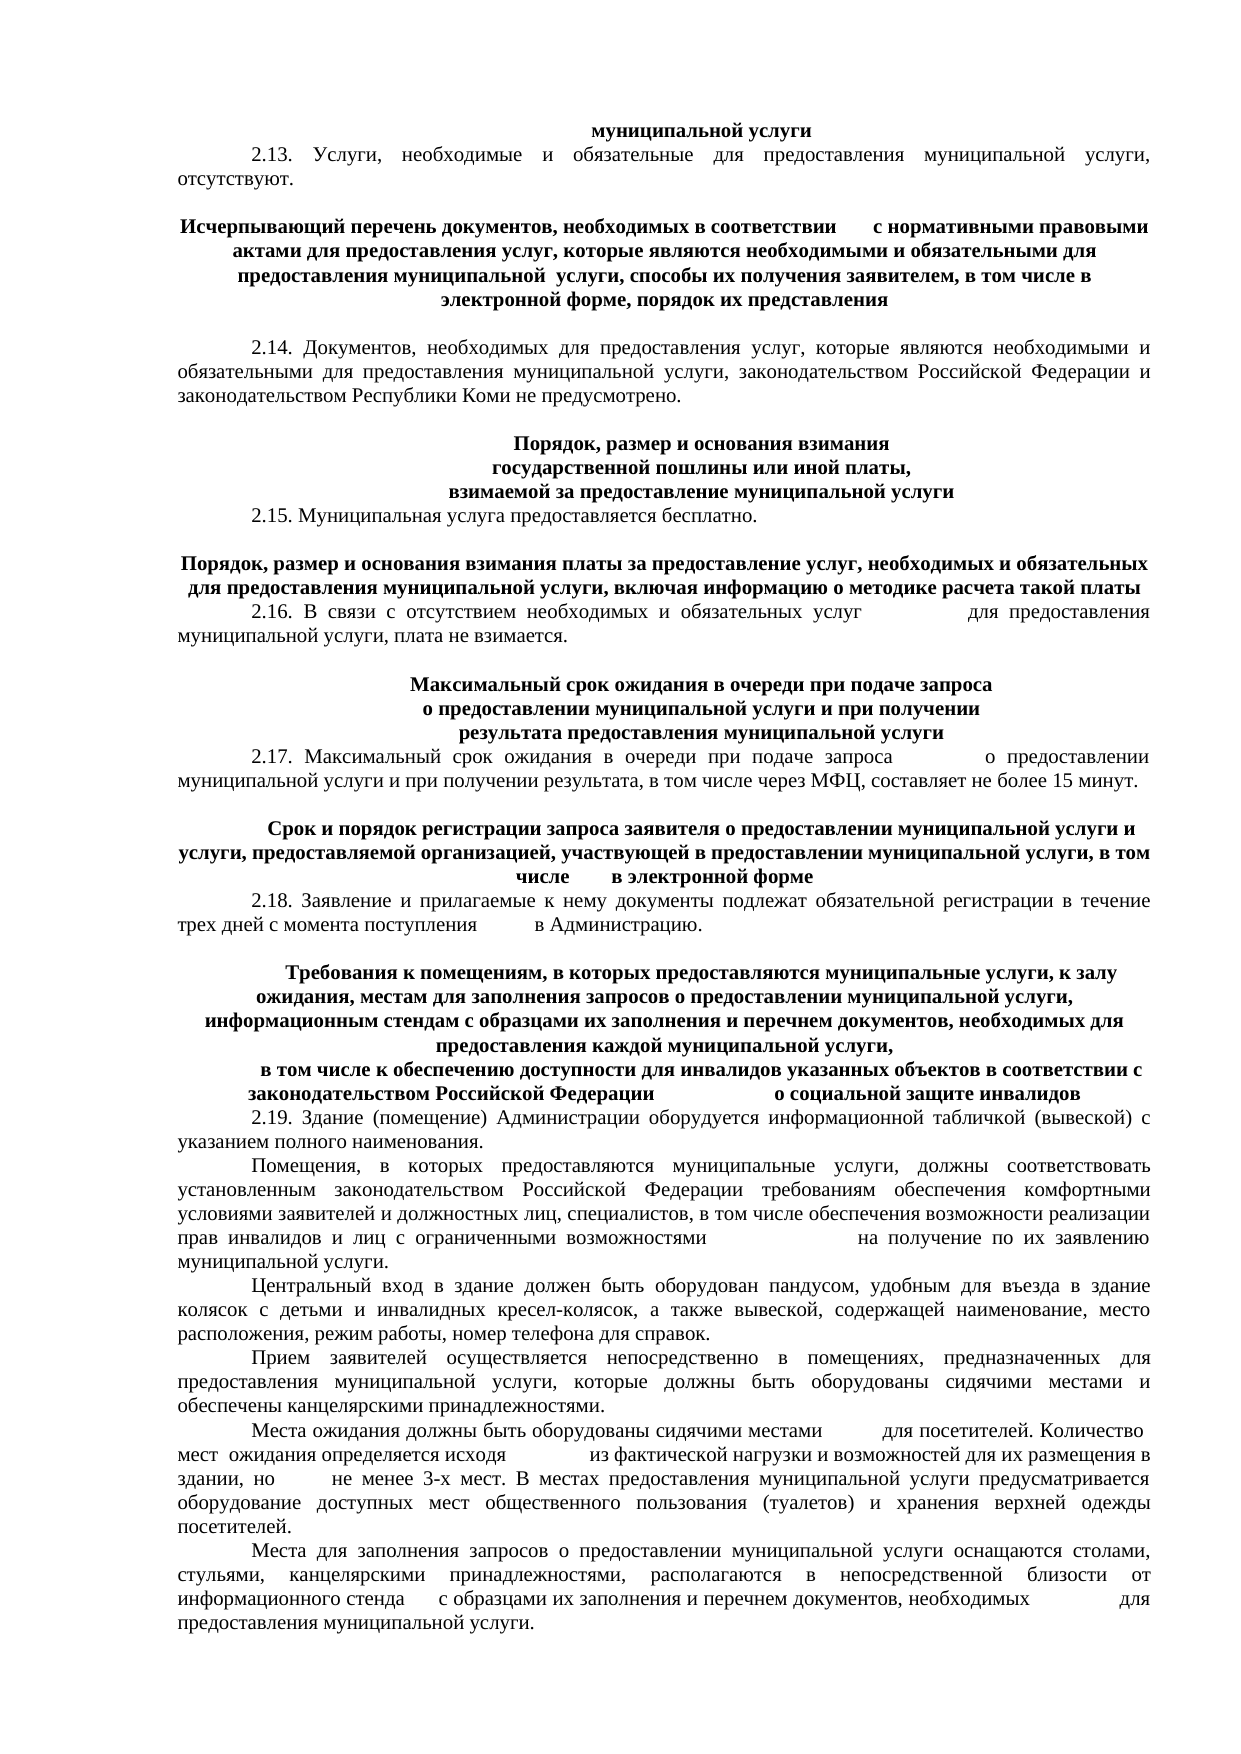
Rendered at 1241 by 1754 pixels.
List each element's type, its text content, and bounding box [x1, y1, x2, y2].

text государственной пошлины или иной платы, [177, 455, 1152, 479]
text Порядок, размер и основания взимания платы за предоставление услуг, необходимых и обязательных для предоставления муниципальной услуги, включая информацию о методике расчета такой платы [177, 551, 1152, 599]
text Срок и порядок регистрации запроса заявителя о предоставлении муниципальной услуги и услуги, предоставляемой организацией, участвующей в предоставлении муниципальной услуги, в том числе в электронной форме [177, 816, 1152, 888]
text Помещения, в которых предоставляются муниципальные услуги, должны соответствовать установленным законодательством Российской Федерации требованиям обеспечения комфортными условиями заявителей и должностных лиц, специалистов, в том числе обеспечения возможности реализации прав инвалидов и лиц с ограниченными возможностями на получение по их заявлению муниципальной услуги. [177, 1153, 1152, 1273]
text 2.16. В связи с отсутствием необходимых и обязательных услуг для предоставления муниципальной услуги, плата не взимается. [177, 599, 1152, 647]
text о предоставлении муниципальной услуги и при получении [177, 696, 1152, 720]
text результата предоставления муниципальной услуги [177, 720, 1152, 744]
text Прием заявителей осуществляется непосредственно в помещениях, предназначенных для предоставления муниципальной услуги, которые должны быть оборудованы сидячими местами и обеспечены канцелярскими принадлежностями. [177, 1345, 1152, 1417]
text муниципальной услуги [177, 118, 1152, 142]
text взимаемой за предоставление муниципальной услуги [177, 479, 1152, 503]
text 2.13. Услуги, необходимые и обязательные для предоставления муниципальной услуги, отсутствуют. [177, 142, 1152, 190]
text в том числе к обеспечению доступности для инвалидов указанных объектов в соответствии с законодательством Российской Федерации о социальной защите инвалидов [177, 1057, 1152, 1105]
text Порядок, размер и основания взимания [177, 431, 1152, 455]
text Требования к помещениям, в которых предоставляются муниципальные услуги, к залу ожидания, местам для заполнения запросов о предоставлении муниципальной услуги, информационным стендам с образцами их заполнения и перечнем документов, необходимых для предоставления каждой муниципальной услуги, [177, 960, 1152, 1057]
text Максимальный срок ожидания в очереди при подаче запроса [177, 672, 1152, 696]
text Места ожидания должны быть оборудованы сидячими местами для посетителей. Количество мест ожидания определяется исходя из фактической нагрузки и возможностей для их размещения в здании, но не менее 3-х мест. В местах предоставления муниципальной услуги предусматривается оборудование доступных мест общественного пользования (туалетов) и хранения верхней одежды посетителей. [177, 1417, 1152, 1538]
text 2.18. Заявление и прилагаемые к нему документы подлежат обязательной регистрации в течение трех дней с момента поступления в Администрацию. [177, 888, 1152, 936]
text Центральный вход в здание должен быть оборудован пандусом, удобным для въезда в здание колясок с детьми и инвалидных кресел-колясок, а также вывеской, содержащей наименование, место расположения, режим работы, номер телефона для справок. [177, 1273, 1152, 1345]
text 2.17. Максимальный срок ожидания в очереди при подаче запроса о предоставлении муниципальной услуги и при получении результата, в том числе через МФЦ, составляет не более 15 минут. [177, 744, 1152, 792]
text 2.14. Документов, необходимых для предоставления услуг, которые являются необходимыми и обязательными для предоставления муниципальной услуги, законодательством Российской Федерации и законодательством Республики Коми не предусмотрено. [177, 335, 1152, 407]
text Места для заполнения запросов о предоставлении муниципальной услуги оснащаются столами, стульями, канцелярскими принадлежностями, располагаются в непосредственной близости от информационного стенда с образцами их заполнения и перечнем документов, необходимых для предоставления муниципальной услуги. [177, 1538, 1152, 1634]
text Исчерпывающий перечень документов, необходимых в соответствии с нормативными правовыми актами для предоставления услуг, которые являются необходимыми и обязательными для предоставления муниципальной услуги, способы их получения заявителем, в том числе в электронной форме, порядок их представления [177, 214, 1152, 311]
text 2.19. Здание (помещение) Администрации оборудуется информационной табличкой (вывеской) с указанием полного наименования. [177, 1105, 1152, 1153]
text 2.15. Муниципальная услуга предоставляется бесплатно. [177, 503, 1152, 527]
